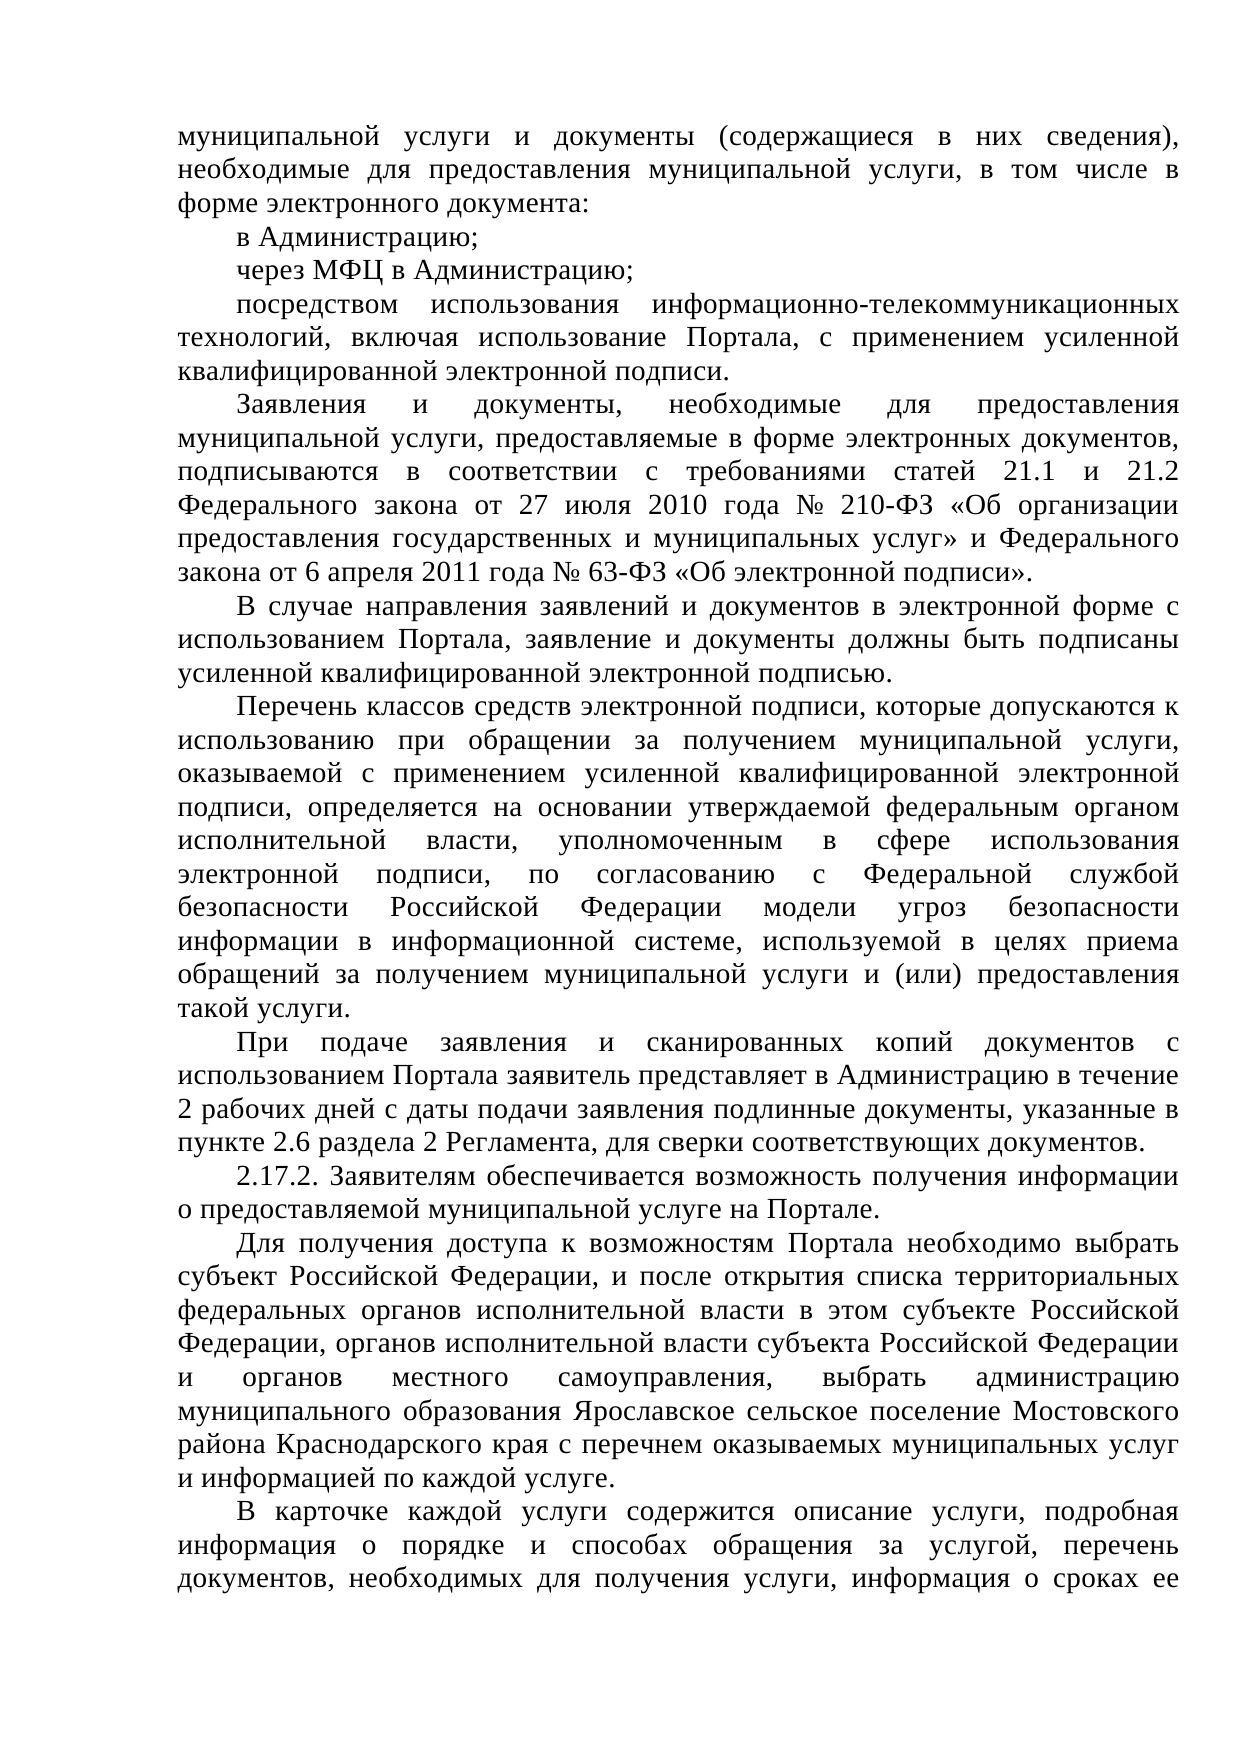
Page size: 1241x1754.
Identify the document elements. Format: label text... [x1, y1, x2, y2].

text При подаче заявления и сканированных копий документов с использованием Портала заявитель представляет в Администрацию в течение 2 рабочих дней с даты подачи заявления подлинные документы, указанные в пункте 2.6 раздела 2 Регламента, для сверки соответствующих документов. [177, 1024, 1181, 1158]
text Заявления и документы, необходимые для предоставления муниципальной услуги, предоставляемые в форме электронных документов, подписываются в соответствии с требованиями статей 21.1 и 21.2 Федерального закона от 27 июля 2010 года № 210-ФЗ «Об организации предоставления государственных и муниципальных услуг» и Федерального закона от 6 апреля 2011 года № 63-ФЗ «Об электронной подписи». [177, 386, 1181, 588]
text посредством использования информационно-телекоммуникационных технологий, включая использование Портала, с применением усиленной квалифицированной электронной подписи. [177, 286, 1181, 386]
text Перечень классов средств электронной подписи, которые допускаются к использованию при обращении за получением муниципальной услуги, оказываемой с применением усиленной квалифицированной электронной подписи, определяется на основании утверждаемой федеральным органом исполнительной власти, уполномоченным в сфере использования электронной подписи, по согласованию с Федеральной службой безопасности Российской Федерации модели угроз безопасности информации в информационной системе, используемой в целях приема обращений за получением муниципальной услуги и (или) предоставления такой услуги. [177, 688, 1181, 1024]
text 2.17.2. Заявителям обеспечивается возможность получения информации о предоставляемой муниципальной услуге на Портале. [177, 1158, 1181, 1225]
text Для получения доступа к возможностям Портала необходимо выбрать субъект Российской Федерации, и после открытия списка территориальных федеральных органов исполнительной власти в этом субъекте Российской Федерации, органов исполнительной власти субъекта Российской Федерации и органов местного самоуправления, выбрать администрацию муниципального образования Ярославское сельское поселение Мостовского района Краснодарского края с перечнем оказываемых муниципальных услуг и информацией по каждой услуге. [177, 1225, 1181, 1493]
text в Администрацию; [177, 219, 1181, 252]
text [177, 1493, 1181, 1594]
text через МФЦ в Администрацию; [177, 252, 1181, 286]
text В случае направления заявлений и документов в электронной форме с использованием Портала, заявление и документы должны быть подписаны усиленной квалифицированной электронной подписью. [177, 588, 1181, 688]
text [177, 118, 1181, 219]
